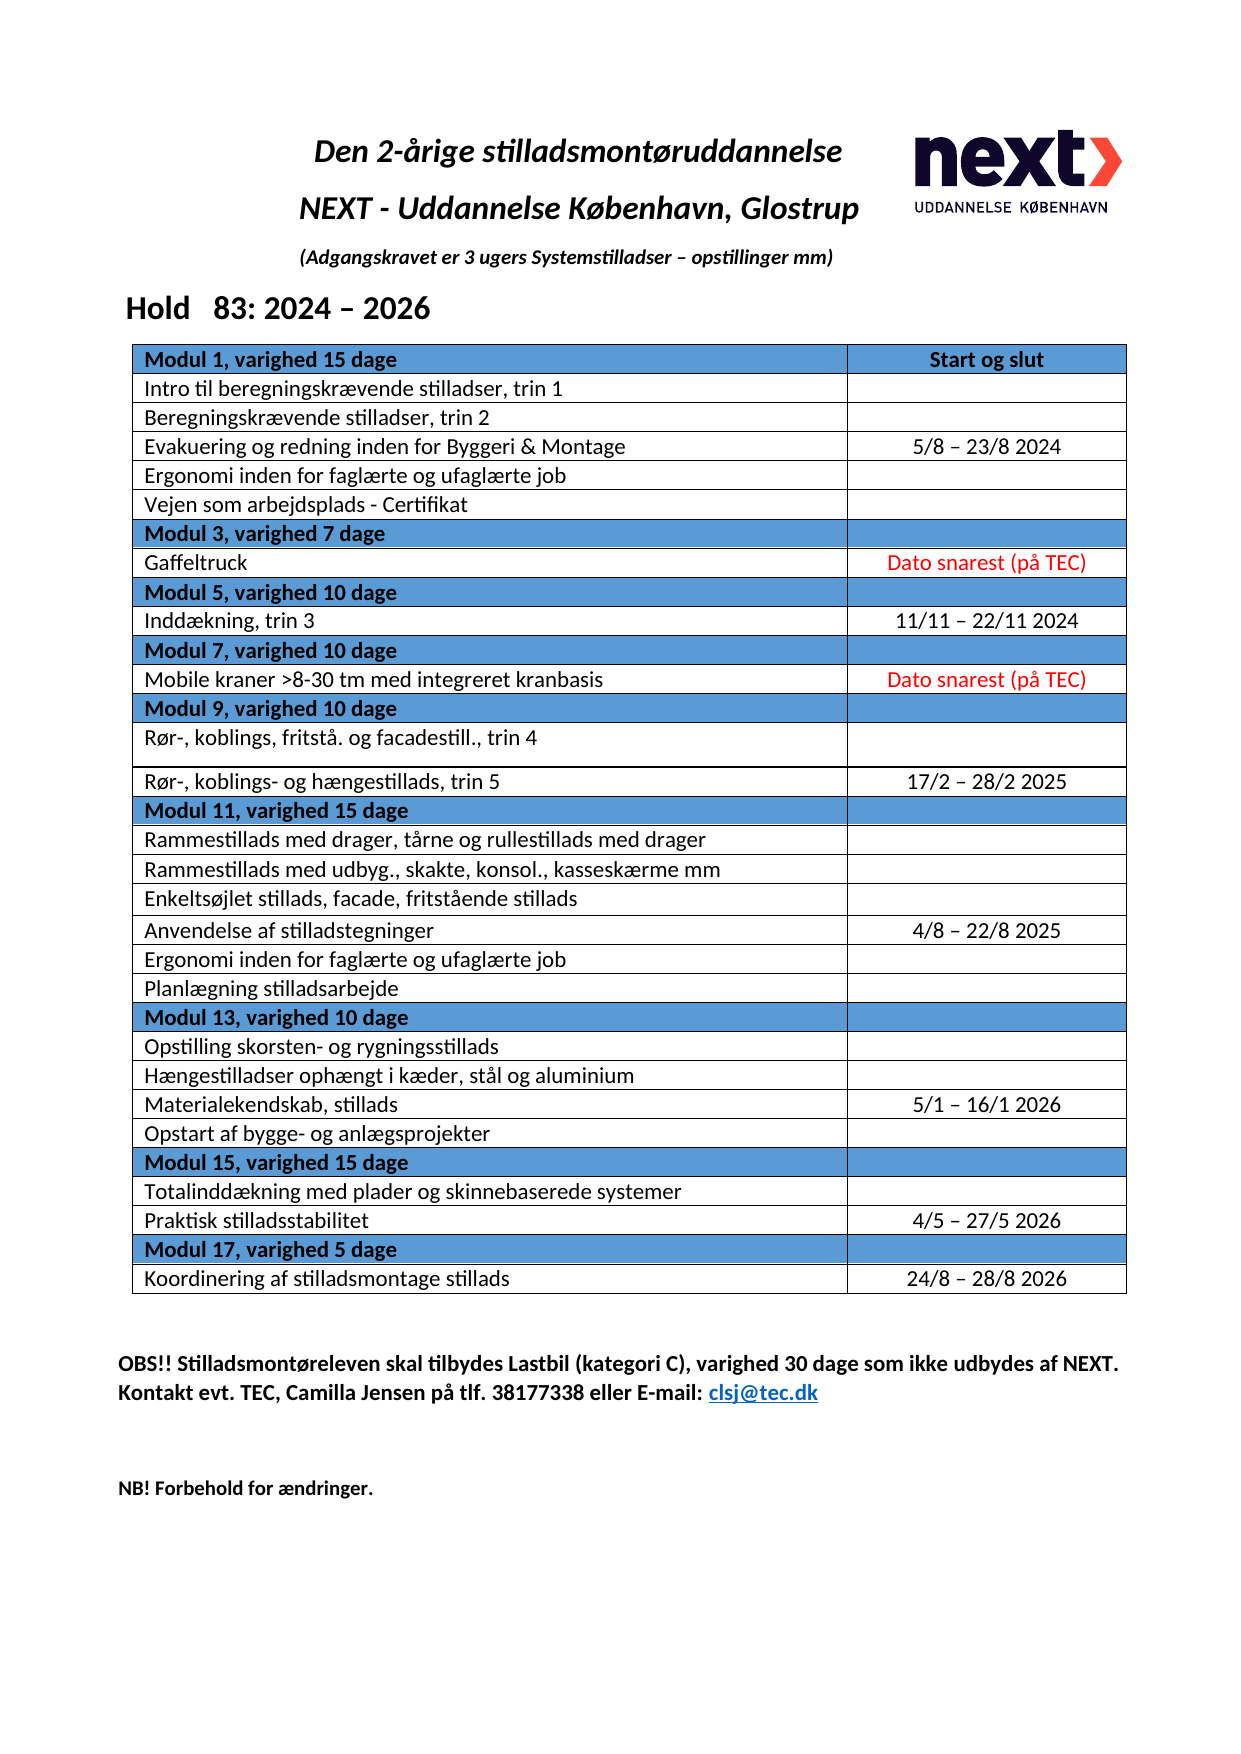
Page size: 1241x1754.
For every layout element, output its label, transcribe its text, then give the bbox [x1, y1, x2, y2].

table_cell Vejen som arbejdsplads - Certifikat [133, 490, 847, 518]
table_cell Rør-, koblings- og hængestillads, trin 5 [133, 768, 847, 796]
table_cell Inddækning, trin 3 [133, 607, 847, 635]
table_cell Dato snarest (på TEC) [848, 549, 1126, 577]
table_cell [848, 578, 1126, 606]
table_cell [848, 490, 1126, 518]
table_cell [848, 1003, 1126, 1031]
table_cell Modul 15, varighed 15 dage [133, 1148, 847, 1176]
text OBS!! Stilladsmontøreleven skal tilbydes Lastbil (kategori C), varighed 30 dage som ikke udbydes af NEXT. [118, 1349, 1122, 1378]
table_cell [848, 1032, 1126, 1060]
table_cell Mobile kraner >8-30 tm med integreret kranbasis [133, 665, 847, 693]
table_cell Modul 5, varighed 10 dage [133, 578, 847, 606]
table_cell Ergonomi inden for faglærte og ufaglærte job [133, 461, 847, 489]
table_cell [848, 855, 1126, 883]
table_cell 17/2 – 28/2 2025 [848, 768, 1126, 796]
table_header Modul 1, varighed 15 dage [133, 345, 847, 373]
table_cell Praktisk stilladsstabilitet [133, 1206, 847, 1234]
table_cell Evakuering og redning inden for Byggeri & Montage [133, 432, 847, 460]
table_cell [848, 520, 1126, 547]
table_cell Modul 17, varighed 5 dage [133, 1235, 847, 1263]
table_cell [848, 636, 1126, 664]
table_cell [848, 403, 1126, 431]
table_cell [848, 1061, 1126, 1089]
text Kontakt evt. TEC, Camilla Jensen på tlf. 38177338 eller E-mail: clsj@tec.dk [118, 1378, 1122, 1406]
table_cell Opstilling skorsten- og rygningsstillads [133, 1032, 847, 1060]
table_cell [848, 945, 1126, 973]
table_cell Rammestillads med drager, tårne og rullestillads med drager [133, 826, 847, 854]
table_cell [848, 1148, 1126, 1176]
table_cell Planlægning stilladsarbejde [133, 974, 847, 1002]
table_cell Enkeltsøjlet stillads, facade, fritstående stillads [133, 884, 847, 915]
table_cell [848, 1235, 1126, 1263]
table_cell [848, 461, 1126, 489]
table_cell 4/5 – 27/5 2026 [848, 1206, 1126, 1234]
table_cell 4/8 – 22/8 2025 [848, 916, 1126, 944]
text NB! Forbehold for ændringer. [118, 1475, 1122, 1501]
table_cell 24/8 – 28/8 2026 [848, 1265, 1126, 1292]
table_cell [848, 797, 1126, 824]
table_cell Modul 9, varighed 10 dage [133, 694, 847, 722]
table_cell Modul 11, varighed 15 dage [133, 797, 847, 824]
table_cell Opstart af bygge- og anlægsprojekter [133, 1119, 847, 1147]
text (Adgangskravet er 3 ugers Systemstilladser – opstillinger mm) [118, 244, 1122, 270]
table_header Start og slut [848, 345, 1126, 373]
table_cell [848, 723, 1126, 766]
text Den 2-årige stilladsmontøruddannelse [118, 130, 1122, 171]
table_cell 5/8 – 23/8 2024 [848, 432, 1126, 460]
table_cell Modul 3, varighed 7 dage [133, 520, 847, 547]
table_cell Hængestilladser ophængt i kæder, stål og aluminium [133, 1061, 847, 1089]
table_cell Beregningskrævende stilladser, trin 2 [133, 403, 847, 431]
text Hold 83: 2024 – 2026 [118, 287, 1122, 327]
table_cell Totalinddækning med plader og skinnebaserede systemer [133, 1177, 847, 1205]
table_cell Materialekendskab, stillads [133, 1090, 847, 1118]
table_cell Dato snarest (på TEC) [848, 665, 1126, 693]
table_cell [848, 694, 1126, 722]
table_cell [848, 974, 1126, 1002]
table_cell Rammestillads med udbyg., skakte, konsol., kasseskærme mm [133, 855, 847, 883]
table_cell [848, 826, 1126, 854]
table_cell Koordinering af stilladsmontage stillads [133, 1265, 847, 1292]
table_cell 5/1 – 16/1 2026 [848, 1090, 1126, 1118]
table_cell [848, 1177, 1126, 1205]
table_cell [848, 884, 1126, 915]
table_cell Modul 13, varighed 10 dage [133, 1003, 847, 1031]
table_cell Modul 7, varighed 10 dage [133, 636, 847, 664]
text NEXT - Uddannelse København, Glostrup [118, 187, 1122, 228]
table_cell [848, 1119, 1126, 1147]
table_cell Rør-, koblings, fritstå. og facadestill., trin 4 [133, 723, 847, 766]
table_cell [848, 374, 1126, 402]
table_cell Gaffeltruck [133, 549, 847, 577]
table_cell 11/11 – 22/11 2024 [848, 607, 1126, 635]
table_cell Anvendelse af stilladstegninger [133, 916, 847, 944]
table_cell Ergonomi inden for faglærte og ufaglærte job [133, 945, 847, 973]
table_cell Intro til beregningskrævende stilladser, trin 1 [133, 374, 847, 402]
